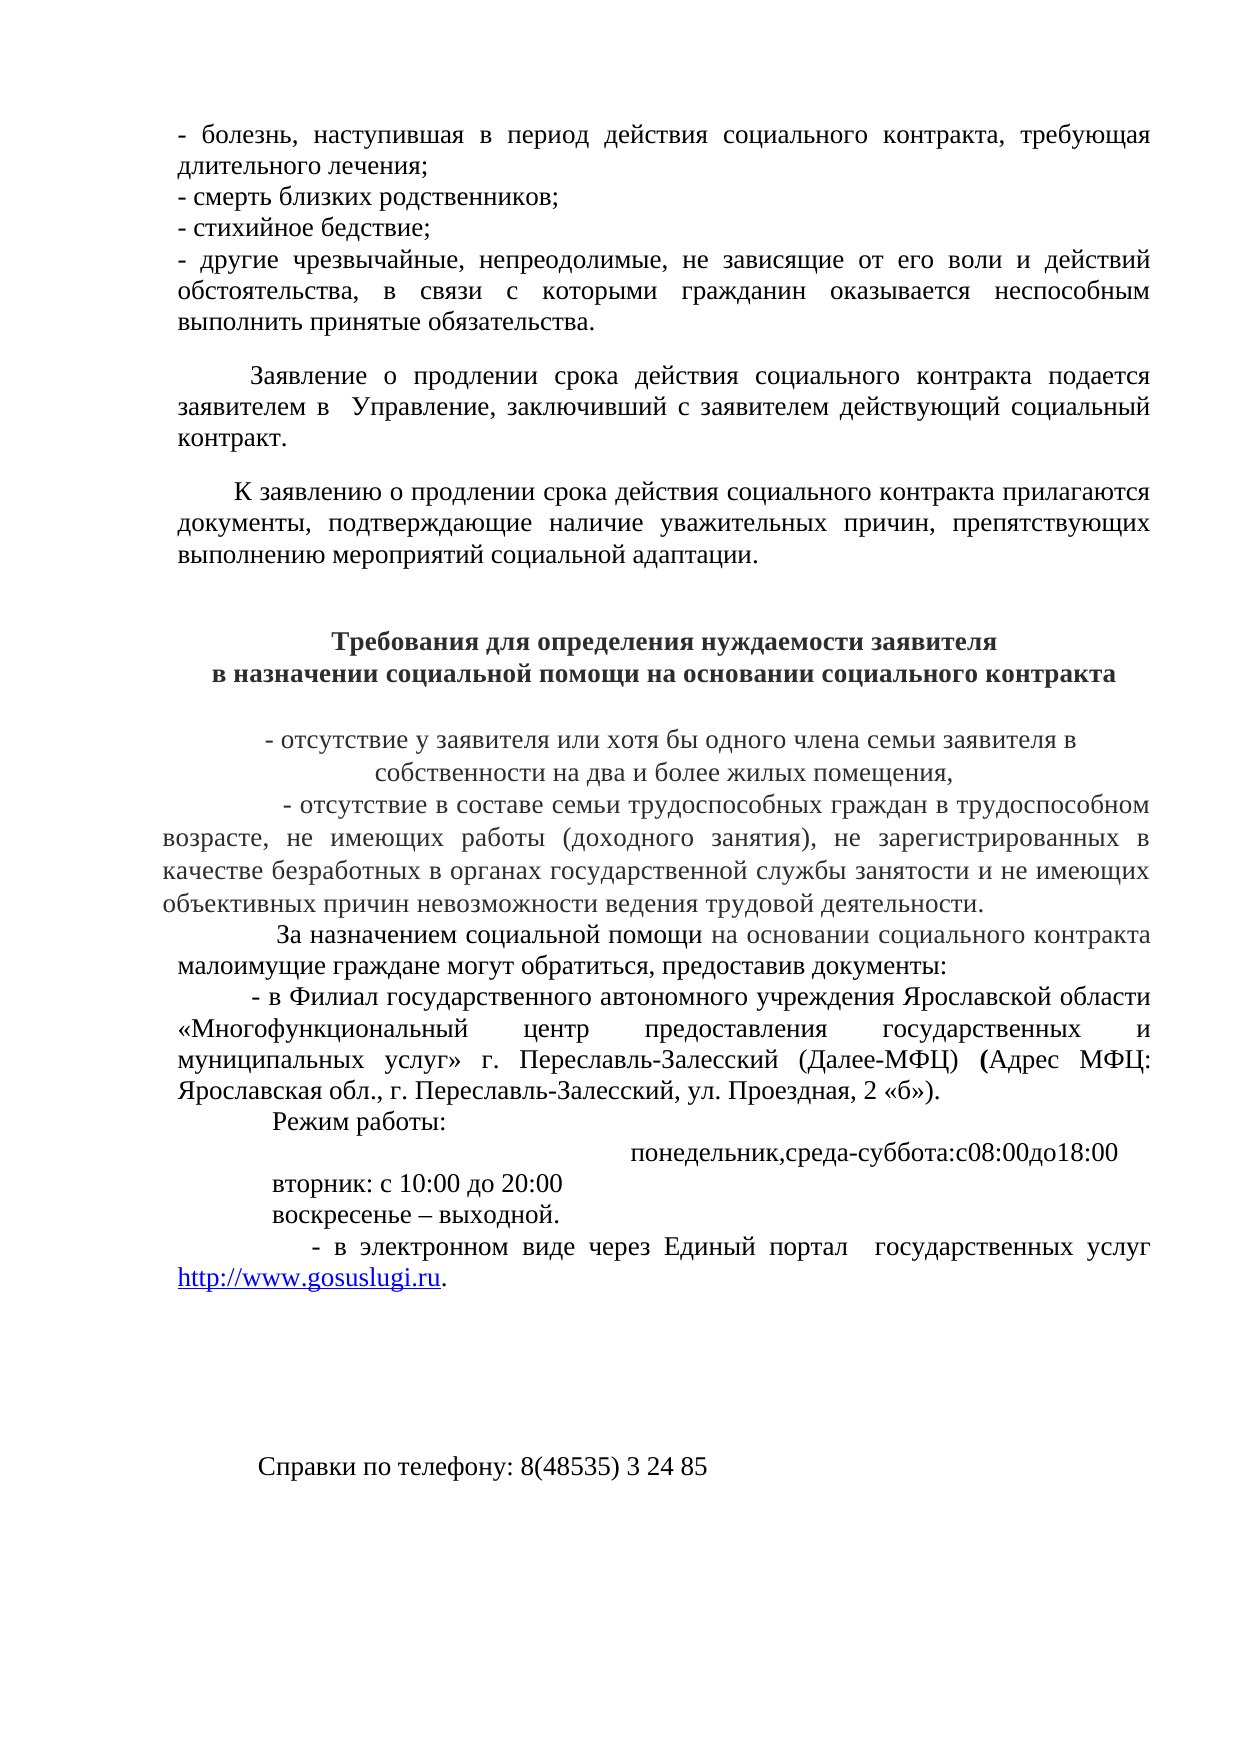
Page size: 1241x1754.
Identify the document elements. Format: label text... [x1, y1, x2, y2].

text - смерть близких родственников; [177, 180, 1152, 212]
text - другие чрезвычайные, непреодолимые, не зависящие от его воли и действий обстоятельства, в связи с которыми гражданин оказывается неспособным выполнить принятые обязательства. [177, 243, 1152, 336]
text Режим работы: [177, 1105, 1152, 1136]
text - в электронном виде через Единый портал государственных услуг http://www.gosuslugi.ru. [177, 1230, 1152, 1292]
text Требования для определения нуждаемости заявителя [177, 623, 1152, 656]
text К заявлению о продлении срока действия социального контракта прилагаются документы, подтверждающие наличие уважительных причин, препятствующих выполнению мероприятий социальной адаптации. [177, 475, 1152, 569]
text - отсутствие у заявителя или хотя бы одного члена семьи заявителя в собственности на два и более жилых помещения, [177, 721, 1152, 787]
text - болезнь, наступившая в период действия социального контракта, требующая длительного лечения; [177, 118, 1152, 180]
text - отсутствие в составе семьи трудоспособных граждан в трудоспособном возрасте, не имеющих работы (доходного занятия), не зарегистрированных в качестве безработных в органах государственной службы занятости и не имеющих объективных причин невозможности ведения трудовой деятельности. [162, 787, 1152, 918]
text - стихийное бедствие; [177, 212, 1152, 243]
text в назначении социальной помощи на основании социального контракта [177, 656, 1152, 688]
text - в Филиал государственного автономного учреждения Ярославской области «Многофункциональный центр предоставления государственных и муниципальных услуг» г. Переславль-Залесский (Далее-МФЦ) (Адрес МФЦ: Ярославская обл., г. Переславль-Залесский, ул. Проездная, 2 «б»). [177, 981, 1152, 1105]
text понедельник,среда-суббота:с08:00до18:00 вторник: с 10:00 до 20:00 [177, 1136, 1152, 1198]
text Справки по телефону: 8(48535) 3 24 85 [177, 1449, 1152, 1481]
text Заявление о продлении срока действия социального контракта подается заявителем в Управление, заключивший с заявителем действующий социальный контракт. [177, 359, 1152, 452]
text За назначением социальной помощи на основании социального контракта малоимущие граждане могут обратиться, предоставив документы: [177, 918, 1152, 981]
text воскресенье – выходной. [177, 1198, 1152, 1230]
